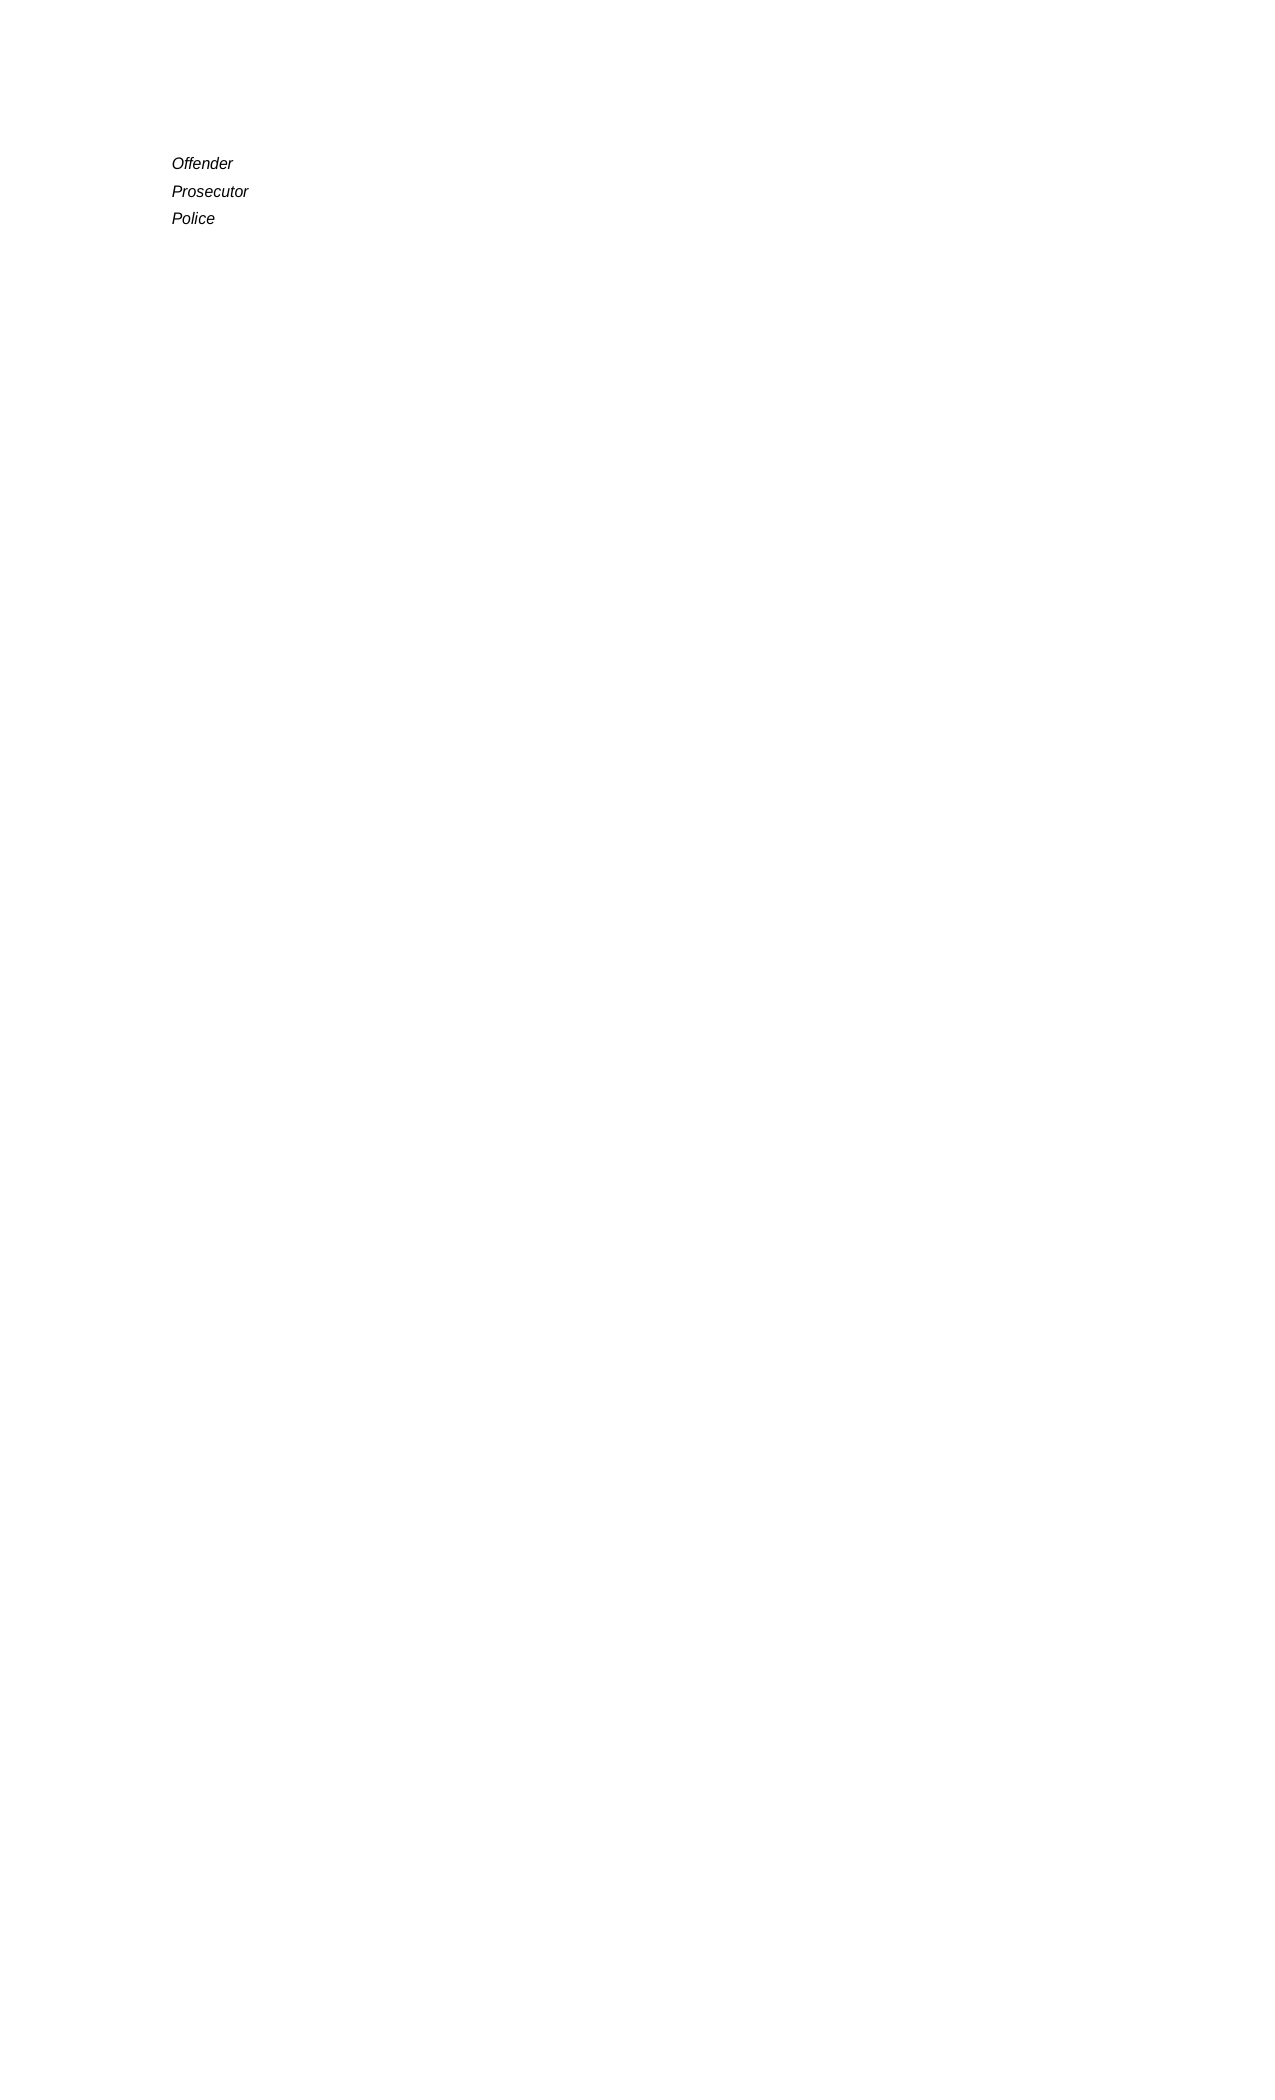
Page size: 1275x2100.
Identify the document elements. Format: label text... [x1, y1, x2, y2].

text Police [75, 209, 1217, 228]
text Offender [75, 154, 1217, 173]
text Prosecutor [75, 181, 1217, 201]
